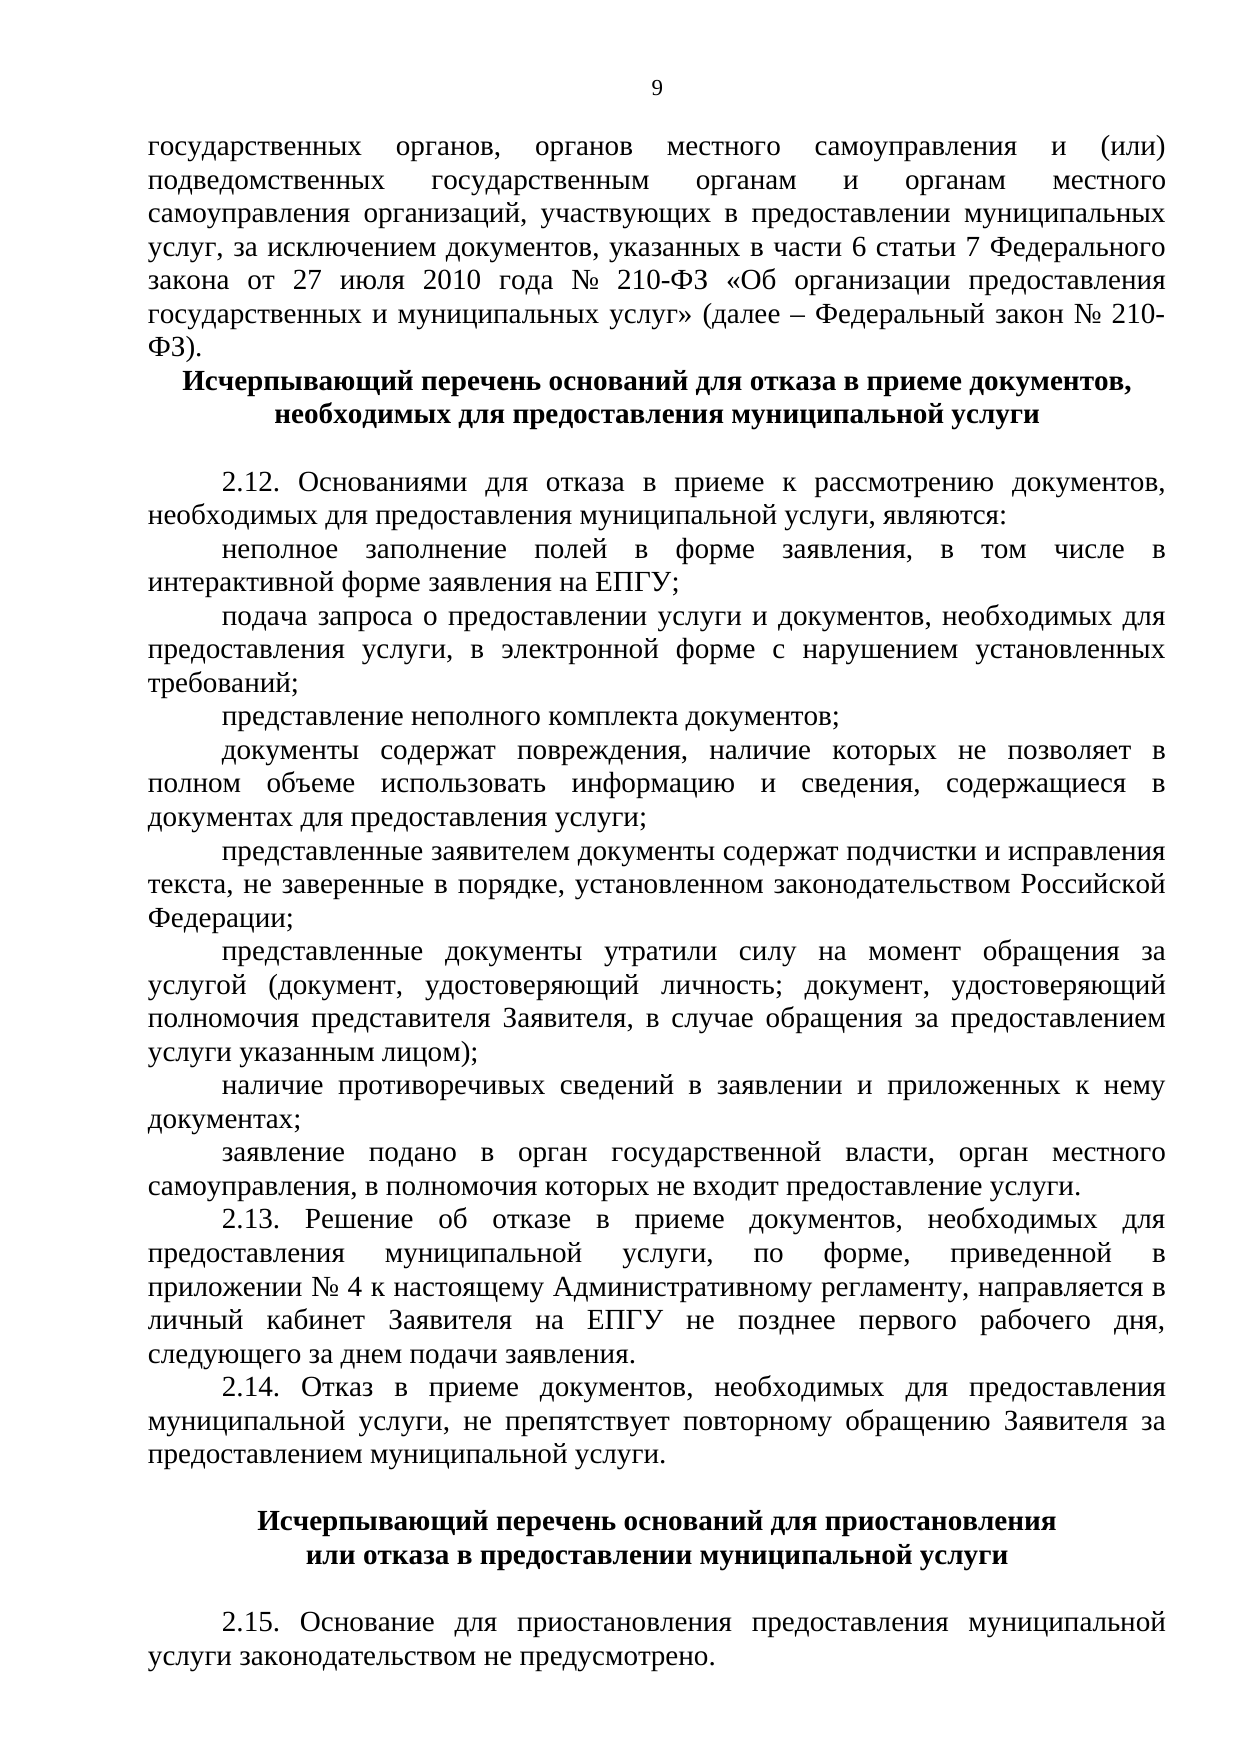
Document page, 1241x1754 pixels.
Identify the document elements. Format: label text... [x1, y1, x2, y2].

text документы содержат повреждения, наличие которых не позволяет в полном объеме использовать информацию и сведения, содержащиеся в документах для предоставления услуги; [148, 732, 1167, 833]
text или отказа в предоставлении муниципальной услуги [148, 1537, 1167, 1571]
text неполное заполнение полей в форме заявления, в том числе в интерактивной форме заявления на ЕПГУ; [148, 531, 1167, 598]
text представленные заявителем документы содержат подчистки и исправления текста, не заверенные в порядке, установленном законодательством Российской Федерации; [148, 833, 1167, 933]
text 2.14. Отказ в приеме документов, необходимых для предоставления муниципальной услуги, не препятствует повторному обращению Заявителя за предоставлением муниципальной услуги. [148, 1369, 1167, 1470]
text Исчерпывающий перечень оснований для приостановления [148, 1503, 1167, 1537]
text наличие противоречивых сведений в заявлении и приложенных к нему документах; [148, 1067, 1167, 1134]
text Исчерпывающий перечень оснований для отказа в приеме документов, необходимых для предоставления муниципальной услуги [148, 363, 1167, 430]
text подача запроса о предоставлении услуги и документов, необходимых для предоставления услуги, в электронной форме с нарушением установленных требований; [148, 598, 1167, 698]
text 2.13. Решение об отказе в приеме документов, необходимых для предоставления муниципальной услуги, по форме, приведенной в приложении № 4 к настоящему Административному регламенту, направляется в личный кабинет Заявителя на ЕПГУ не позднее первого рабочего дня, следующего за днем подачи заявления. [148, 1202, 1167, 1369]
text 2.15. Основание для приостановления предоставления муниципальной услуги законодательством не предусмотрено. [148, 1604, 1167, 1671]
text представление неполного комплекта документов; [148, 698, 1167, 732]
text заявление подано в орган государственной власти, орган местного самоуправления, в полномочия которых не входит предоставление услуги. [148, 1134, 1167, 1202]
text представленные документы утратили силу на момент обращения за услугой (документ, удостоверяющий личность; документ, удостоверяющий полномочия представителя Заявителя, в случае обращения за предоставлением услуги указанным лицом); [148, 933, 1167, 1067]
text 2.12. Основаниями для отказа в приеме к рассмотрению документов, необходимых для предоставления муниципальной услуги, являются: [148, 464, 1167, 531]
